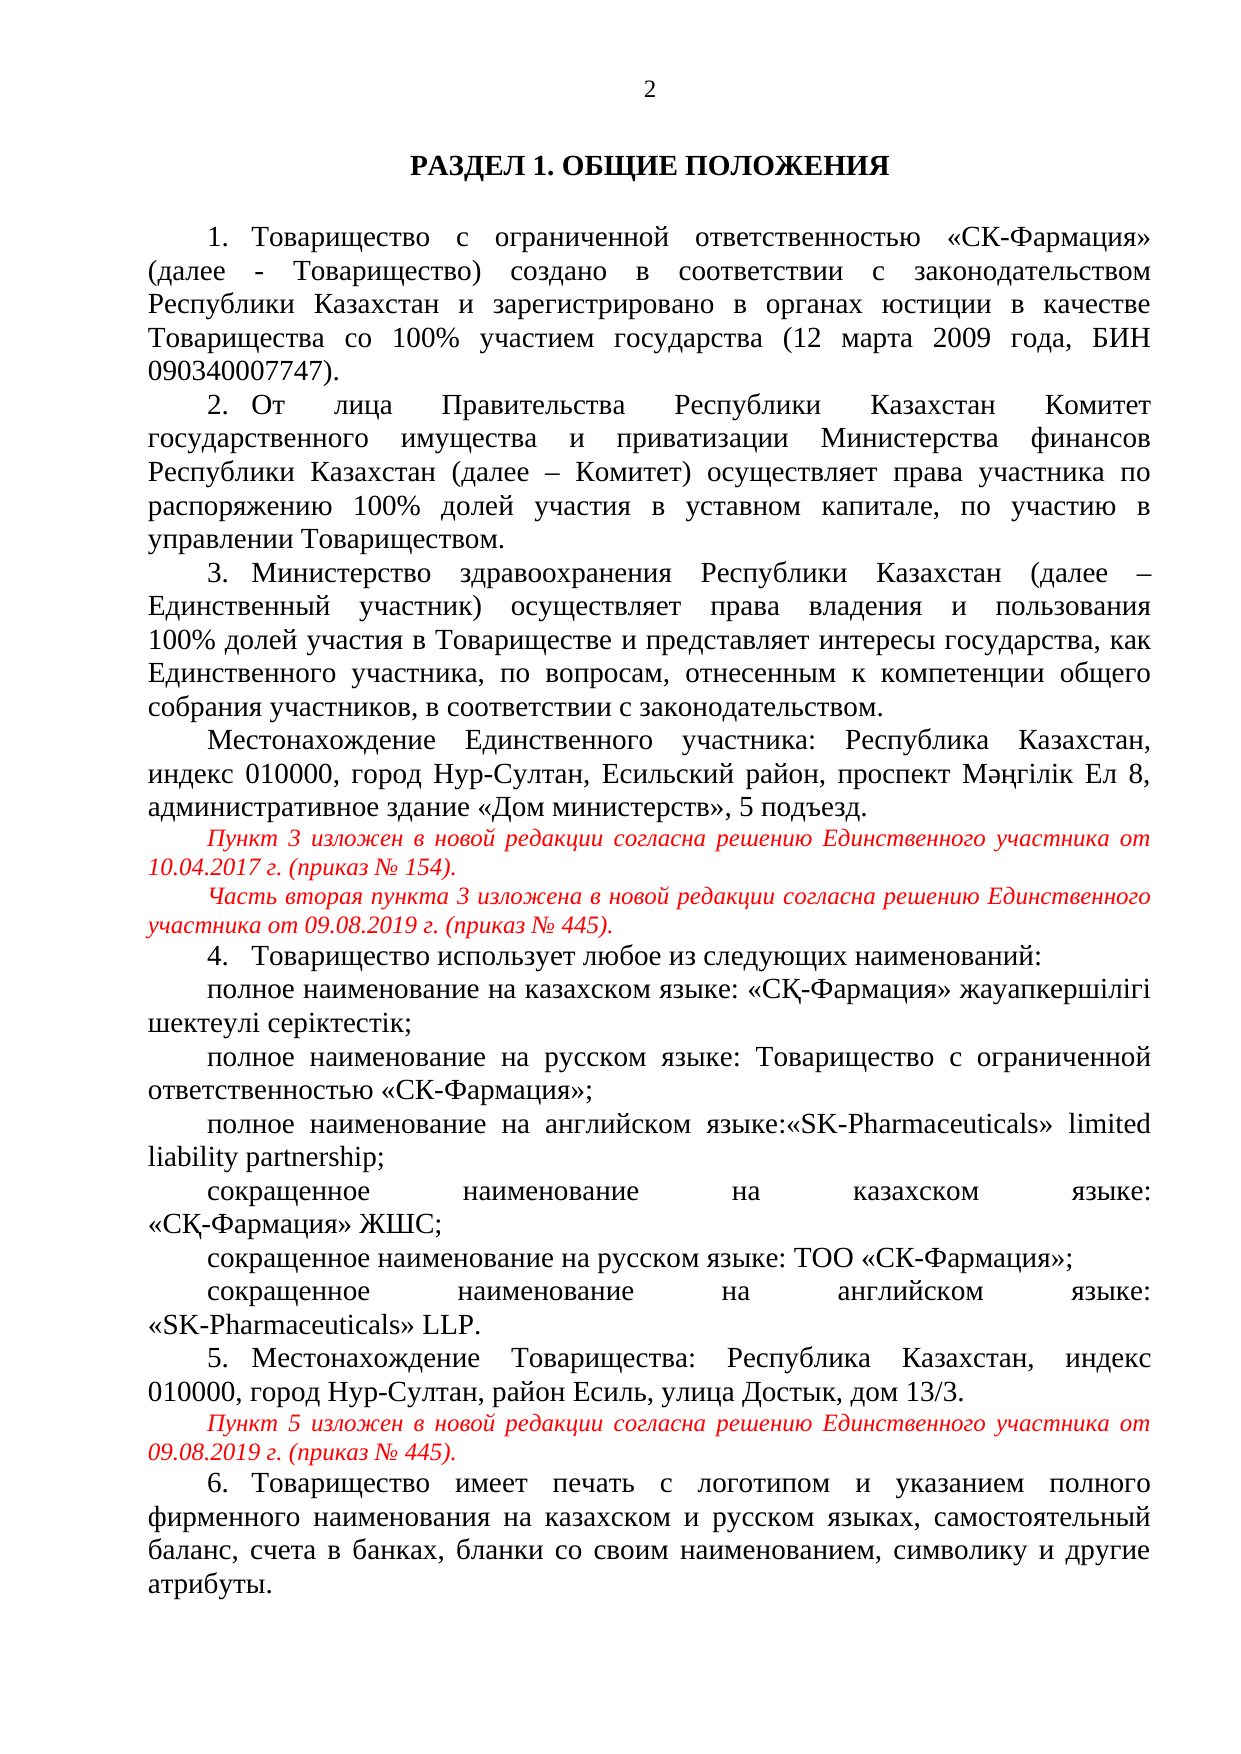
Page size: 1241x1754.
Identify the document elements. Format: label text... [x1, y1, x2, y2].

text сокращенное наименование на казахском языке: «СҚ-Фармация» ЖШС; [148, 1173, 1152, 1240]
text сокращенное наименование на английском языке: «SK-Pharmaceuticals» LLP. [148, 1274, 1152, 1341]
text Часть вторая пункта 3 изложена в новой редакции согласна решению Единственного участника от 09.08.2019 г. (приказ № 445). [148, 881, 1152, 938]
text Пункт 3 изложен в новой редакции согласна решению Единственного участника от 10.04.2017 г. (приказ № 154). [148, 823, 1152, 881]
text полное наименование на казахском языке: «СҚ-Фармация» жауапкершілігі шектеулі серіктестік; [148, 972, 1152, 1039]
text 4. Товарищество использует любое из следующих наименований: [148, 938, 1152, 972]
text 2. От лица Правительства Республики Казахстан Комитет государственного имущества и приватизации Министерства финансов Республики Казахстан (далее – Комитет) осуществляет права участника по распоряжению 100% долей участия в уставном капитале, по участию в управлении Товариществом. [148, 387, 1152, 555]
text сокращенное наименование на русском языке: ТОО «СК-Фармация»; [148, 1240, 1152, 1274]
text РАЗДЕЛ 1. ОБЩИЕ ПОЛОЖЕНИЯ [148, 148, 1152, 181]
text 5. Местонахождение Товарищества: Республика Казахстан, индекс 010000, город Нур-Султан, район Есиль, улица Достык, дом 13/3. [148, 1341, 1152, 1408]
text Местонахождение Единственного участника: Республика Казахстан, индекс 010000, город Нур-Султан, Есильский район, проспект Мәңгілік Ел 8, административное здание «Дом министерств», 5 подъезд. [148, 723, 1152, 823]
text 6. Товарищество имеет печать с логотипом и указанием полного фирменного наименования на казахском и русском языках, самостоятельный баланс, счета в банках, бланки со своим наименованием, символику и другие атрибуты. [148, 1466, 1152, 1600]
text 3. Министерство здравоохранения Республики Казахстан (далее – Единственный участник) осуществляет права владения и пользования 100% долей участия в Товариществе и представляет интересы государства, как Единственного участника, по вопросам, отнесенным к компетенции общего собрания участников, в соответствии с законодательством. [148, 555, 1152, 723]
text полное наименование на русском языке: Товарищество с ограниченной ответственностью «СК-Фармация»; [148, 1039, 1152, 1106]
text 1. Товарищество с ограниченной ответственностью «СК-Фармация» (далее - Товарищество) создано в соответствии с законодательством Республики Казахстан и зарегистрировано в органах юстиции в качестве Товарищества со 100% участием государства (12 марта 2009 года, БИН 090340007747). [148, 220, 1152, 387]
text Пункт 5 изложен в новой редакции согласна решению Единственного участника от 09.08.2019 г. (приказ № 445). [148, 1408, 1152, 1466]
text полное наименование на английском языке:«SK-Pharmaceuticals» limited liability partnership; [148, 1106, 1152, 1173]
